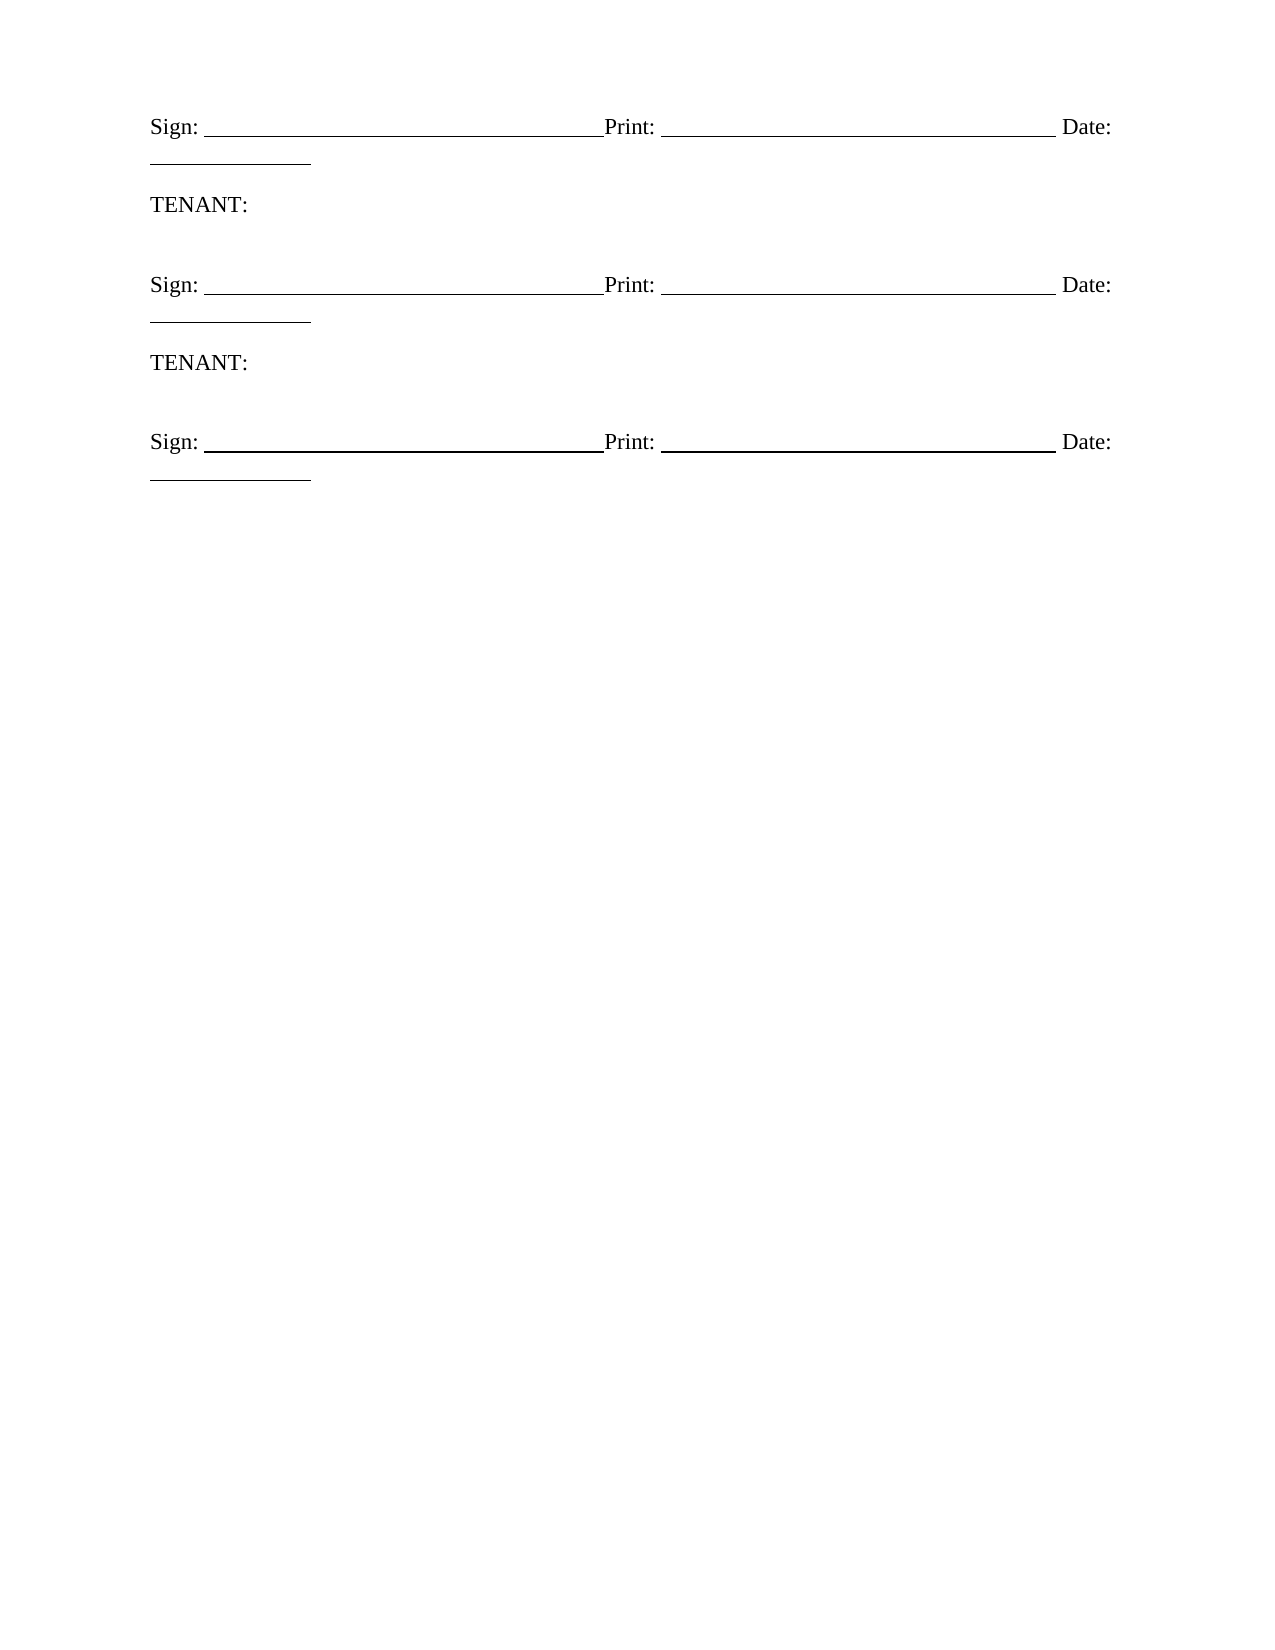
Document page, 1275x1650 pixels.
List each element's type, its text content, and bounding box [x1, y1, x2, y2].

text Sign: Print: Date: [150, 270, 1125, 296]
text Sign: Print: Date: [150, 112, 1125, 138]
text Sign: Print: Date: [150, 428, 1125, 455]
text TENANT: [150, 191, 1125, 217]
text TENANT: [150, 349, 1125, 376]
